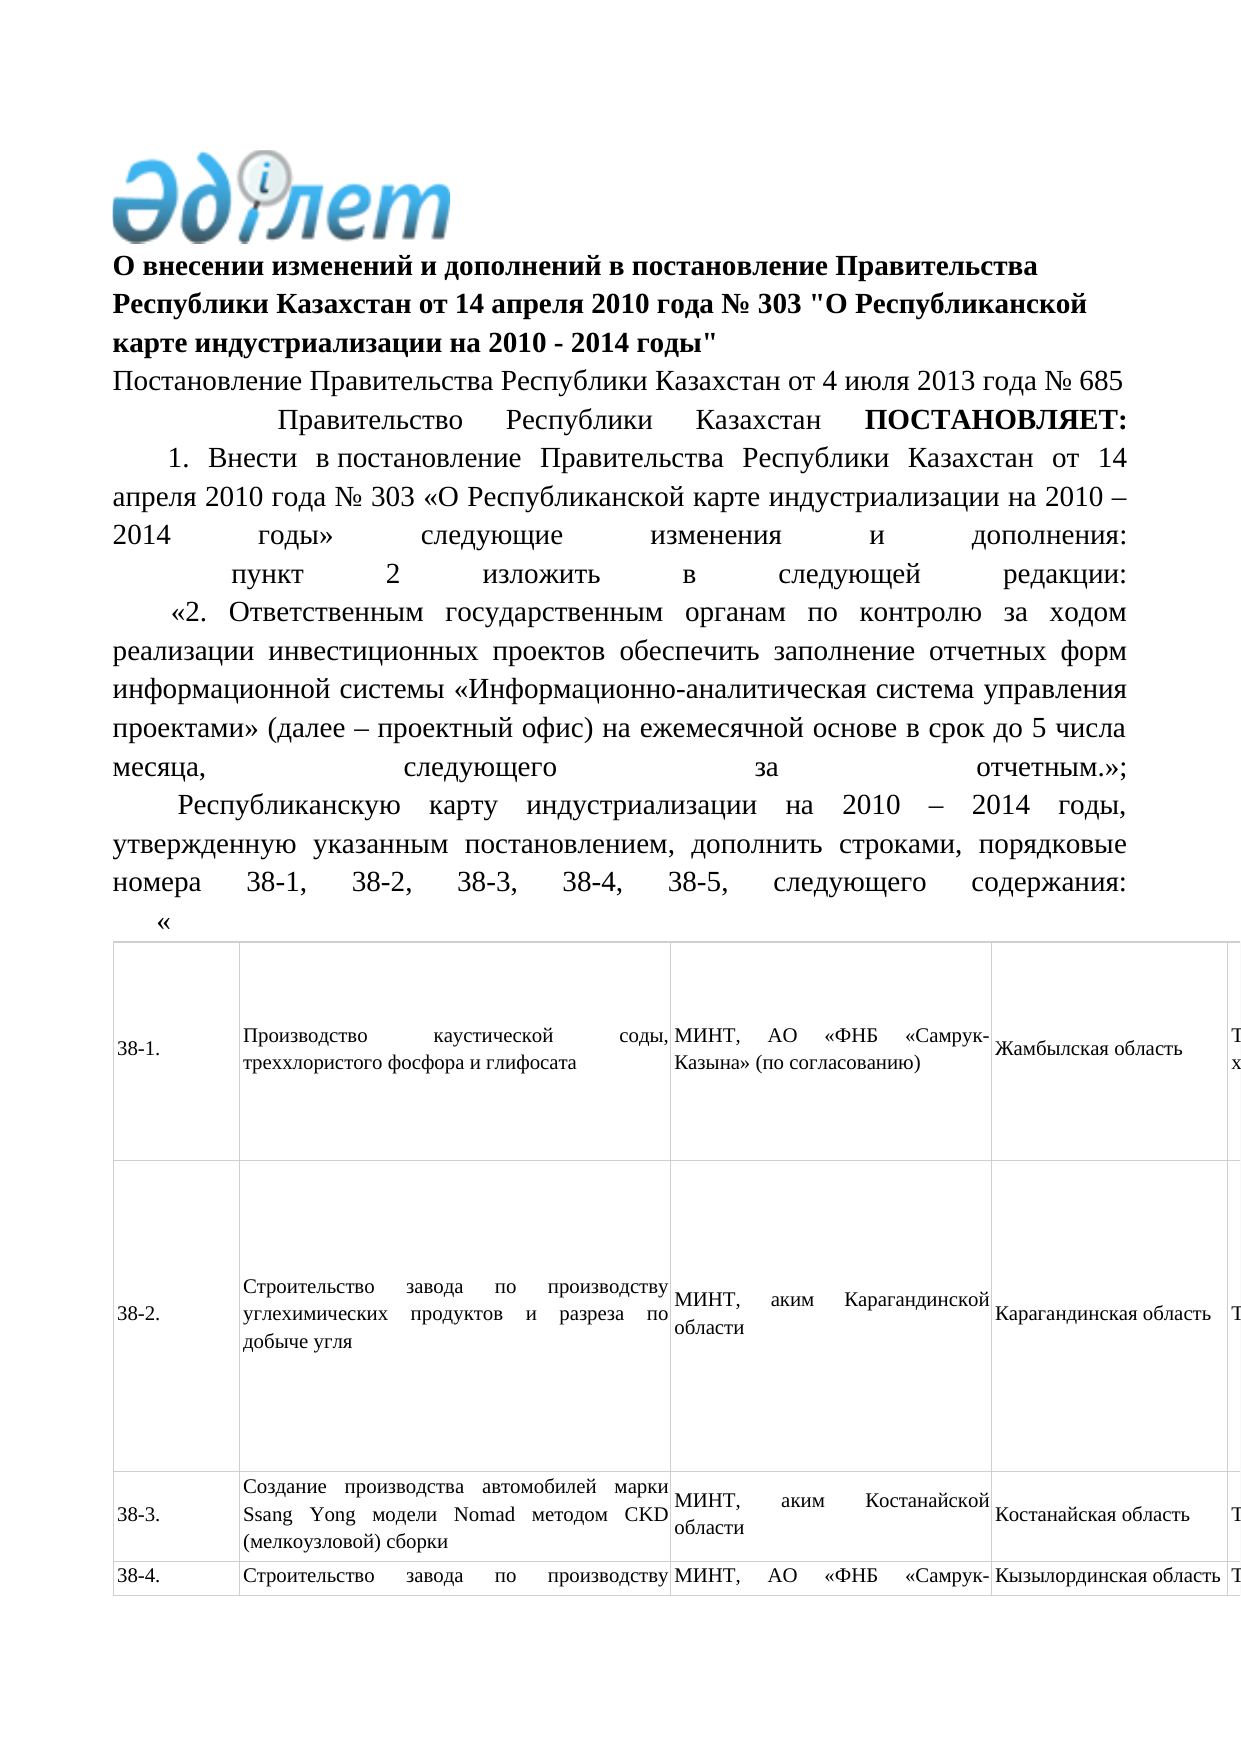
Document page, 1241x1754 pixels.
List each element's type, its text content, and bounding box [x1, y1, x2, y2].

table_cell 38-2. [114, 1161, 239, 1471]
table_header МИНТ, АО «ФНБ «Самрук-Казына» (по согласованию) [671, 943, 991, 1160]
text Правительство Республики Казахстан ПОСТАНОВЛЯЕТ: 1. Внести в постановление Правительства Республики Казахстан от 14 апреля 2010 года № 303 «О Республиканской карте индустриализации на 2010 – 2014 годы» следующие изменения и дополнения: пункт 2 изложить в следующей редакции: «2. Ответственным государственным органам по контролю за ходом реализации инвестиционных проектов обеспечить заполнение отчетных форм информационной системы «Информационно-аналитическая система управления проектами» (далее – проектный офис) на ежемесячной основе в срок до 5 числа месяца, следующего за отчетным.»; Республиканскую карту индустриализации на 2010 – 2014 годы, утвержденную указанным постановлением, дополнить строками, порядковые номера 38-1, 38-2, 38-3, 38-4, 38-5, следующего содержания: « [112, 402, 1128, 936]
picture [112, 150, 451, 244]
table_cell МИНТ, аким Карагандинской области [671, 1161, 991, 1471]
table_header Производство каустической соды, треххлористого фосфора и глифосата [240, 943, 670, 1160]
table_header Жамбылская область [992, 943, 1227, 1160]
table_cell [992, 1562, 1227, 1595]
table_cell Создание производства автомобилей марки Ssang Yong модели Nomad методом CKD (мелкоузловой) сборки [240, 1472, 670, 1561]
table_header 38-1. [114, 943, 239, 1160]
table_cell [240, 1562, 670, 1595]
table_cell МИНТ, аким Костанайской области [671, 1472, 991, 1561]
text О внесении изменений и дополнений в постановление Правительства Республики Казахстан от 14 апреля 2010 года № 303 "О Республиканской карте индустриализации на 2010 - 2014 годы" [112, 248, 1128, 358]
table_cell 38-4. [114, 1562, 239, 1595]
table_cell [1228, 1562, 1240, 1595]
text Постановление Правительства Республики Казахстан от 4 июля 2013 года № 685 [112, 363, 1128, 397]
table_cell Карагандинская область [992, 1161, 1227, 1471]
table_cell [671, 1562, 991, 1595]
table_cell Строительство завода по производству углехимических продуктов и разреза по добыче угля [240, 1161, 670, 1471]
table_cell Костанайская область [992, 1472, 1227, 1561]
table_cell 38-3. [114, 1472, 239, 1561]
